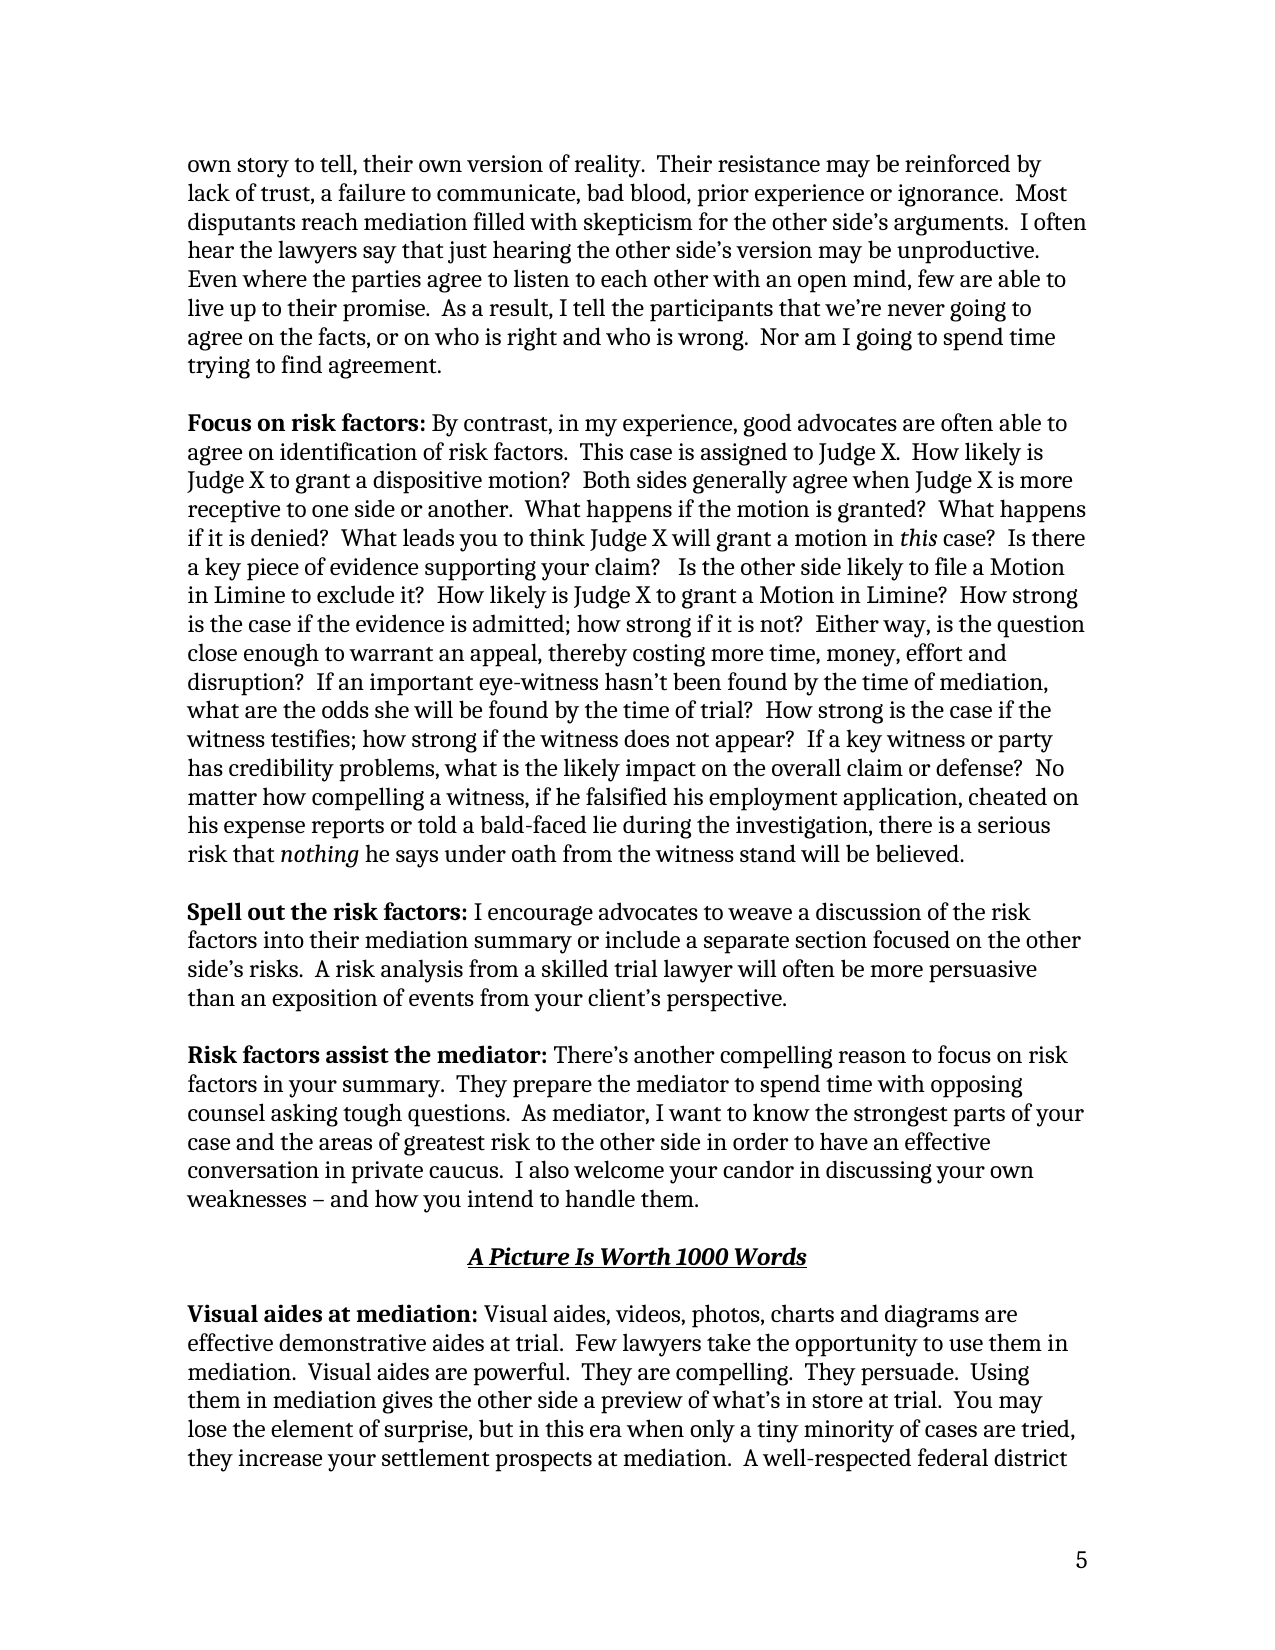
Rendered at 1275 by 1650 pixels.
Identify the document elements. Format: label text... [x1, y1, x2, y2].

text Spell out the risk factors: I encourage advocates to weave a discussion of the risk factors into their mediation summary or include a separate section focused on the other side’s risks. A risk analysis from a skilled trial lawyer will often be more persuasive than an exposition of events from your client’s perspective. [187, 897, 1087, 1012]
text Risk factors assist the mediator: There’s another compelling reason to focus on risk factors in your summary. They prepare the mediator to spend time with opposing counsel asking tough questions. As mediator, I want to know the strongest parts of your case and the areas of greatest risk to the other side in order to have an effective conversation in private caucus. I also welcome your candor in discussing your own weaknesses – and how you intend to handle them. [187, 1041, 1087, 1214]
text Focus on risk factors: By contrast, in my experience, good advocates are often able to agree on identification of risk factors. This case is assigned to Judge X. How likely is Judge X to grant a dispositive motion? Both sides generally agree when Judge X is more receptive to one side or another. What happens if the motion is granted? What happens if it is denied? What leads you to think Judge X will grant a motion in this case? Is there a key piece of evidence supporting your claim? Is the other side likely to file a Motion in Limine to exclude it? How likely is Judge X to grant a Motion in Limine? How strong is the case if the evidence is admitted; how strong if it is not? Either way, is the question close enough to warrant an appeal, thereby costing more time, money, effort and disruption? If an important eye-witness hasn’t been found by the time of mediation, what are the odds she will be found by the time of trial? How strong is the case if the witness testifies; how strong if the witness does not appear? If a key witness or party has credibility problems, what is the likely impact on the overall claim or defense? No matter how compelling a witness, if he falsified his employment application, cheated on his expense reports or told a bald-faced lie during the investigation, there is a serious risk that nothing he says under oath from the witness stand will be believed. [187, 409, 1087, 869]
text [187, 1300, 1087, 1472]
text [187, 150, 1087, 380]
text A Picture Is Worth 1000 Words [187, 1242, 1087, 1271]
